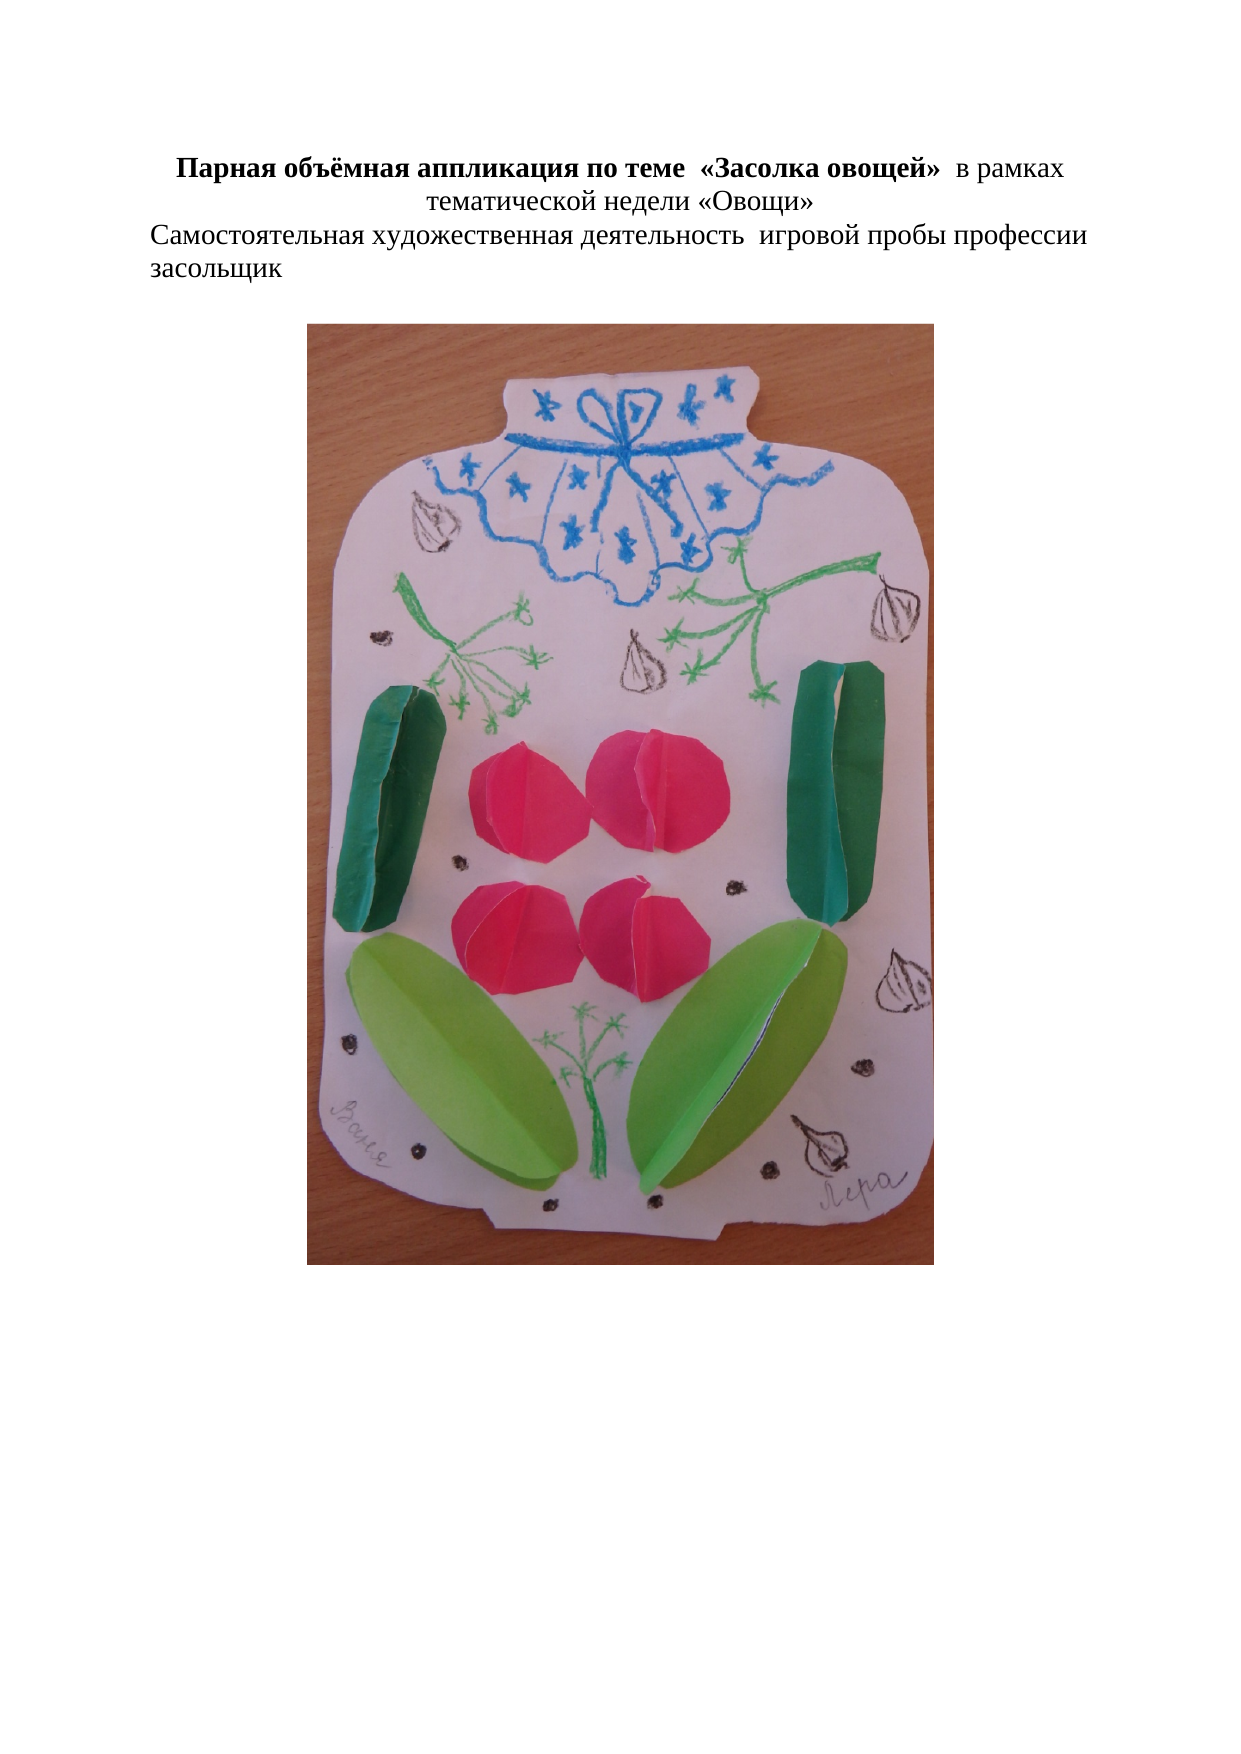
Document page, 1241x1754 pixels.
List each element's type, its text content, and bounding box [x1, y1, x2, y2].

text Парная объёмная аппликация по теме «Засолка овощей» в рамках тематической недели «Овощи» [150, 150, 1090, 217]
picture [307, 325, 934, 1264]
text Самостоятельная художественная деятельность игровой пробы профессии засольщик [150, 217, 1090, 284]
